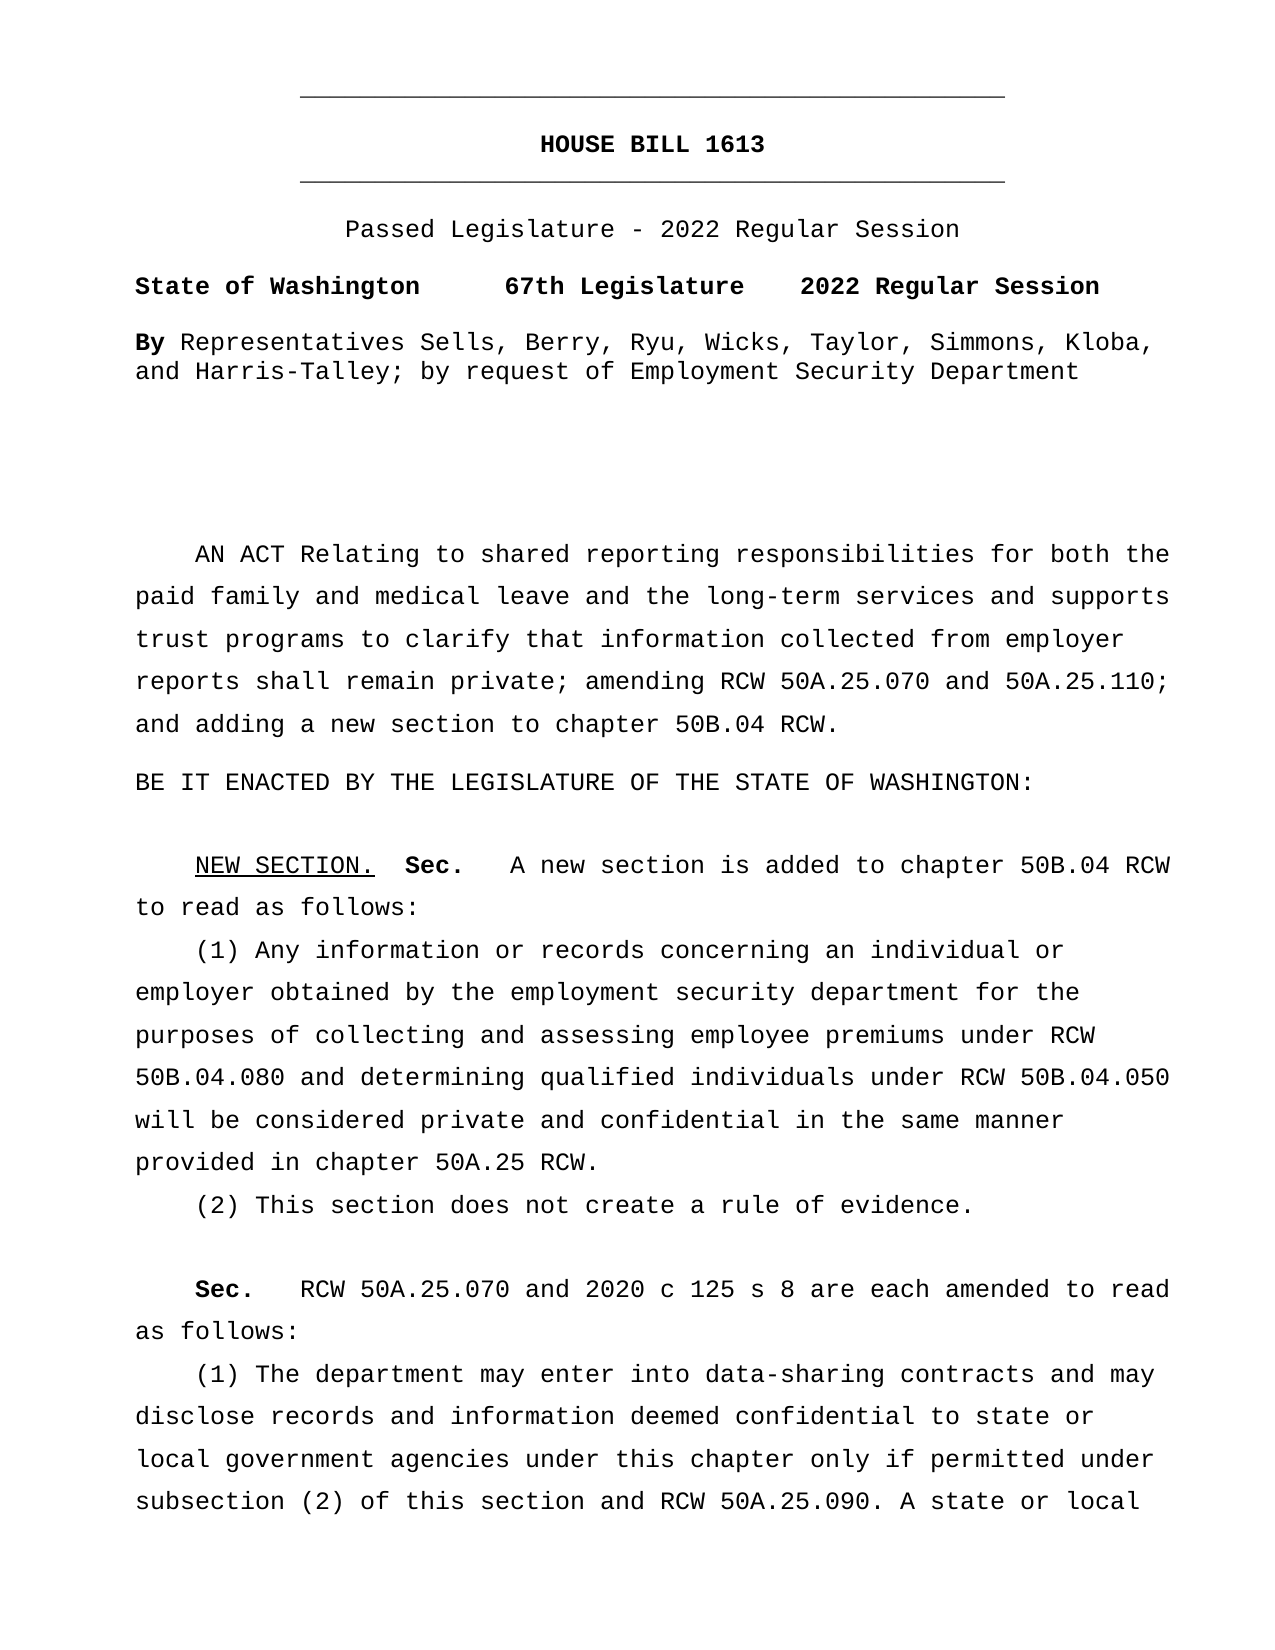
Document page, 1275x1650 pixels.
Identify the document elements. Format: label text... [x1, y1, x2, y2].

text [135, 1348, 1170, 1518]
text Passed Legislature - 2022 Regular Session [135, 217, 1170, 245]
text (2) This section does not create a rule of evidence. [135, 1179, 1170, 1222]
text AN ACT Relating to shared reporting responsibilities for both the paid family and medical leave and the long-term services and supports trust programs to clarify that information collected from employer reports shall remain private; amending RCW 50A.25.070 and 50A.25.110; and adding a new section to chapter 50B.04 RCW. [135, 528, 1170, 741]
text (1) Any information or records concerning an individual or employer obtained by the employment security department for the purposes of collecting and assessing employee premiums under RCW 50B.04.080 and determining qualified individuals under RCW 50B.04.050 will be considered private and confidential in the same manner provided in chapter 50A.25 RCW. [135, 924, 1170, 1179]
text By Representatives Sells, Berry, Ryu, Wicks, Taylor, Simmons, Kloba, and Harris-Talley; by request of Employment Security Department [135, 330, 1170, 387]
text HOUSE BILL 1613 [135, 132, 1170, 160]
text BE IT ENACTED BY THE LEGISLATURE OF THE STATE OF WASHINGTON: [135, 769, 1170, 797]
text _______________________________________________ [135, 75, 1170, 103]
text Sec. RCW 50A.25.070 and 2020 c 125 s 8 are each amended to read as follows: [135, 1263, 1170, 1348]
text _______________________________________________ [135, 160, 1170, 188]
text State of Washington 67th Legislature 2022 Regular Session [135, 273, 1170, 302]
text NEW SECTION. Sec. A new section is added to chapter 50B.04 RCW to read as follows: [135, 839, 1170, 924]
